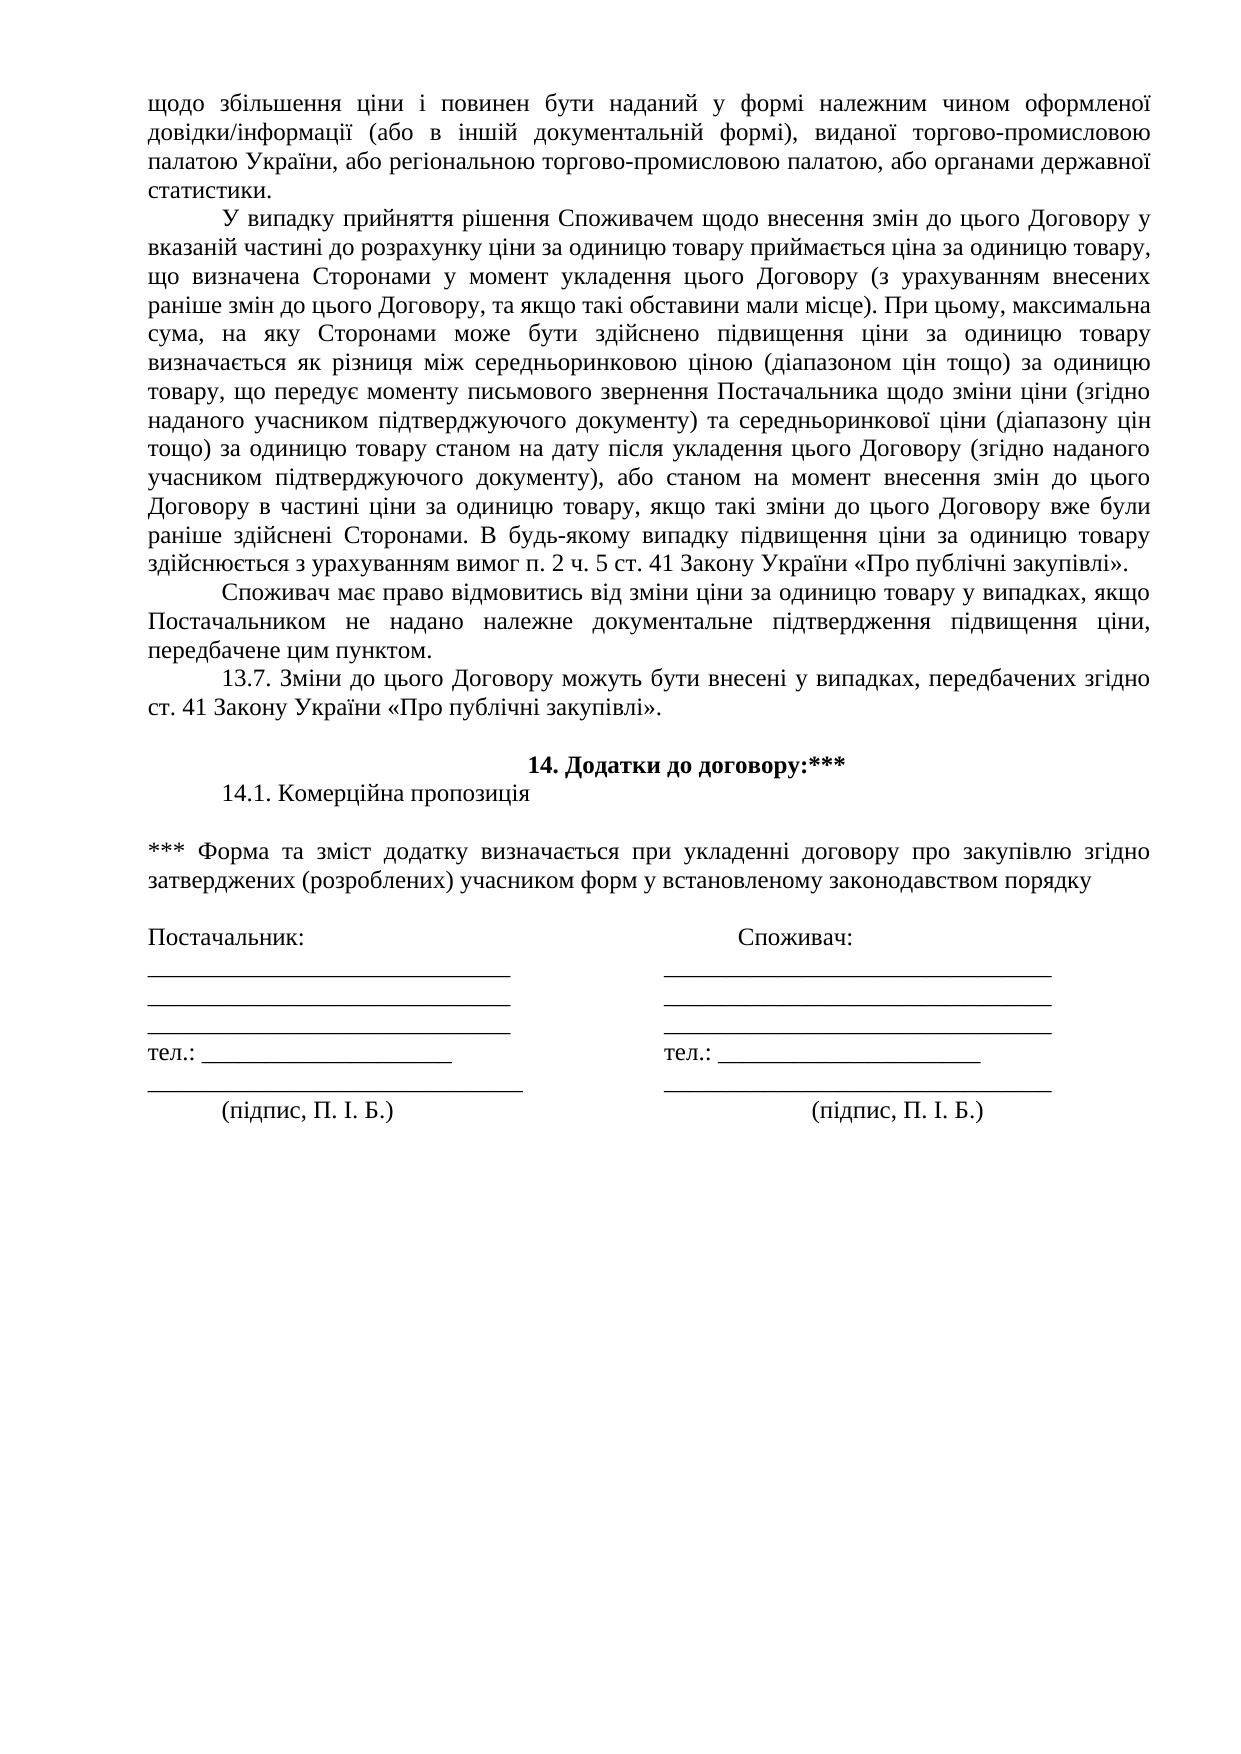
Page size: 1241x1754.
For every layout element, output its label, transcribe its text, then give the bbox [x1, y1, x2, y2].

text тел.: ____________________ тел.: _____________________ [148, 1037, 1152, 1066]
text 14. Додатки до договору:*** [148, 750, 1152, 778]
text 14.1. Комерційна пропозиція [148, 778, 1152, 807]
text _____________________________ _______________________________ [148, 951, 1152, 980]
text *** Форма та зміст додатку визначається при укладенні договору про закупівлю згідно затверджених (розроблених) учасником форм у встановленому законодавством порядку [148, 836, 1152, 893]
text У випадку прийняття рішення Споживачем щодо внесення змін до цього Договору у вказаній частині до розрахунку ціни за одиницю товару приймається ціна за одиницю товару, що визначена Сторонами у момент укладення цього Договору (з урахуванням внесених раніше змін до цього Договору, та якщо такі обставини мали місце). При цьому, максимальна сума, на яку Сторонами може бути здійснено підвищення ціни за одиницю товару визначається як різниця між середньоринковою ціною (діапазоном цін тощо) за одиницю товару, що передує моменту письмового звернення Постачальника щодо зміни ціни (згідно наданого учасником підтверджуючого документу) та середньоринкової ціни (діапазону цін тощо) за одиницю товару станом на дату після укладення цього Договору (згідно наданого учасником підтверджуючого документу), або станом на момент внесення змін до цього Договору в частині ціни за одиницю товару, якщо такі зміни до цього Договору вже були раніше здійснені Сторонами. В будь-якому випадку підвищення ціни за одиницю товару здійснюється з урахуванням вимог п. 2 ч. 5 ст. 41 Закону України «Про публічні закупівлі». [148, 203, 1152, 577]
text Споживач має право відмовитись від зміни ціни за одиницю товару у випадках, якщо Постачальником не надано належне документальне підтвердження підвищення ціни, передбачене цим пунктом. [148, 577, 1152, 663]
text 13.7. Зміни до цього Договору можуть бути внесені у випадках, передбачених згідно ст. 41 Закону України «Про публічні закупівлі». [148, 663, 1152, 721]
text _____________________________ _______________________________ [148, 980, 1152, 1008]
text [148, 88, 1152, 203]
text (підпис, П. І. Б.) (підпис, П. І. Б.) [148, 1095, 1152, 1123]
text Постачальник: Споживач: [148, 922, 1152, 951]
text ______________________________ _______________________________ [148, 1066, 1152, 1095]
text _____________________________ _______________________________ [148, 1008, 1152, 1037]
